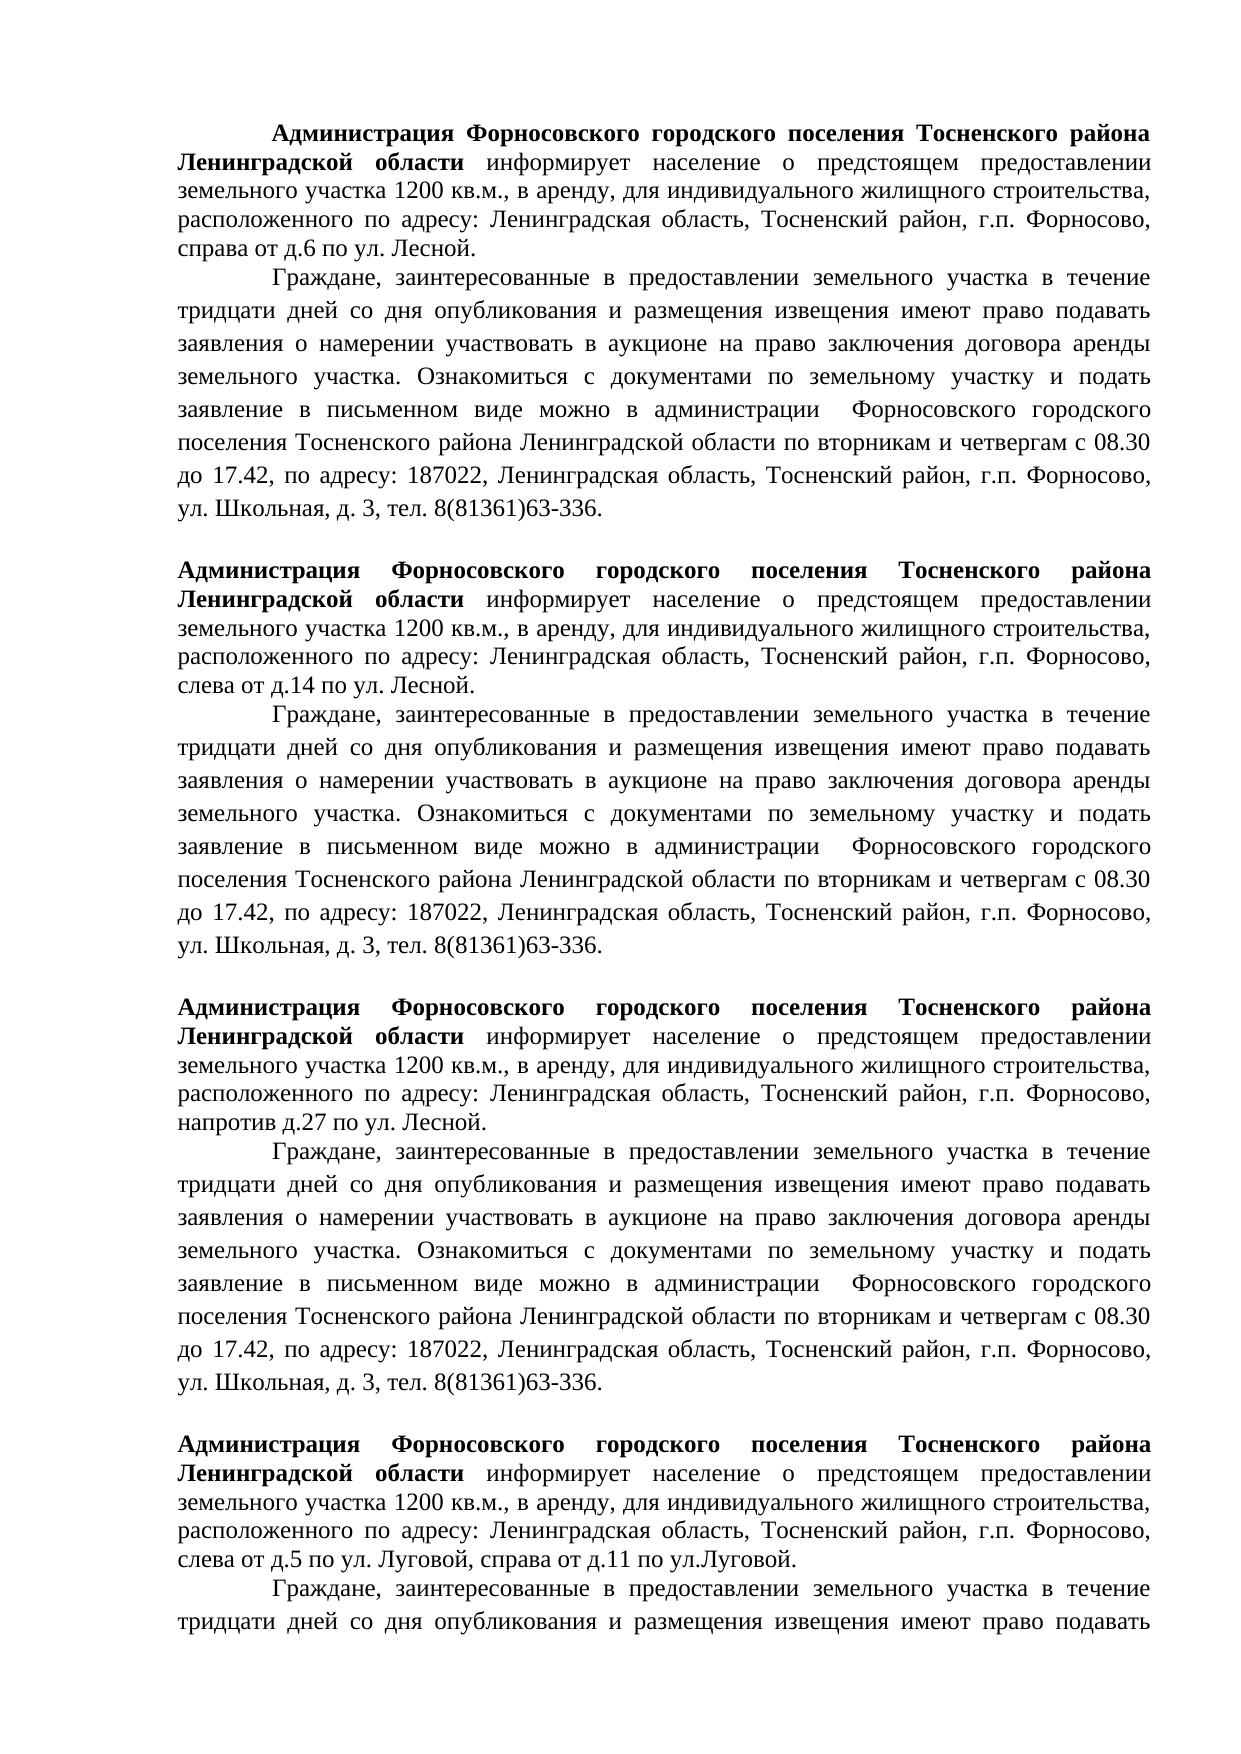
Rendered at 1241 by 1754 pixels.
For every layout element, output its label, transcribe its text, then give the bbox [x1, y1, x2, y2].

text Администрация Форносовского городского поселения Тосненского района Ленинградской области информирует население о предстоящем предоставлении земельного участка 1200 кв.м., в аренду, для индивидуального жилищного строительства, расположенного по адресу: Ленинградская область, Тосненский район, г.п. Форносово, слева от д.14 по ул. Лесной. [177, 555, 1152, 699]
text Администрация Форносовского городского поселения Тосненского района Ленинградской области информирует население о предстоящем предоставлении земельного участка 1200 кв.м., в аренду, для индивидуального жилищного строительства, расположенного по адресу: Ленинградская область, Тосненский район, г.п. Форносово, слева от д.5 по ул. Луговой, справа от д.11 по ул.Луговой. [177, 1429, 1152, 1573]
text Администрация Форносовского городского поселения Тосненского района Ленинградской области информирует население о предстоящем предоставлении земельного участка 1200 кв.м., в аренду, для индивидуального жилищного строительства, расположенного по адресу: Ленинградская область, Тосненский район, г.п. Форносово, справа от д.6 по ул. Лесной. [177, 118, 1152, 262]
text Администрация Форносовского городского поселения Тосненского района Ленинградской области информирует население о предстоящем предоставлении земельного участка 1200 кв.м., в аренду, для индивидуального жилищного строительства, расположенного по адресу: Ленинградская область, Тосненский район, г.п. Форносово, напротив д.27 по ул. Лесной. [177, 992, 1152, 1136]
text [177, 1573, 1152, 1635]
